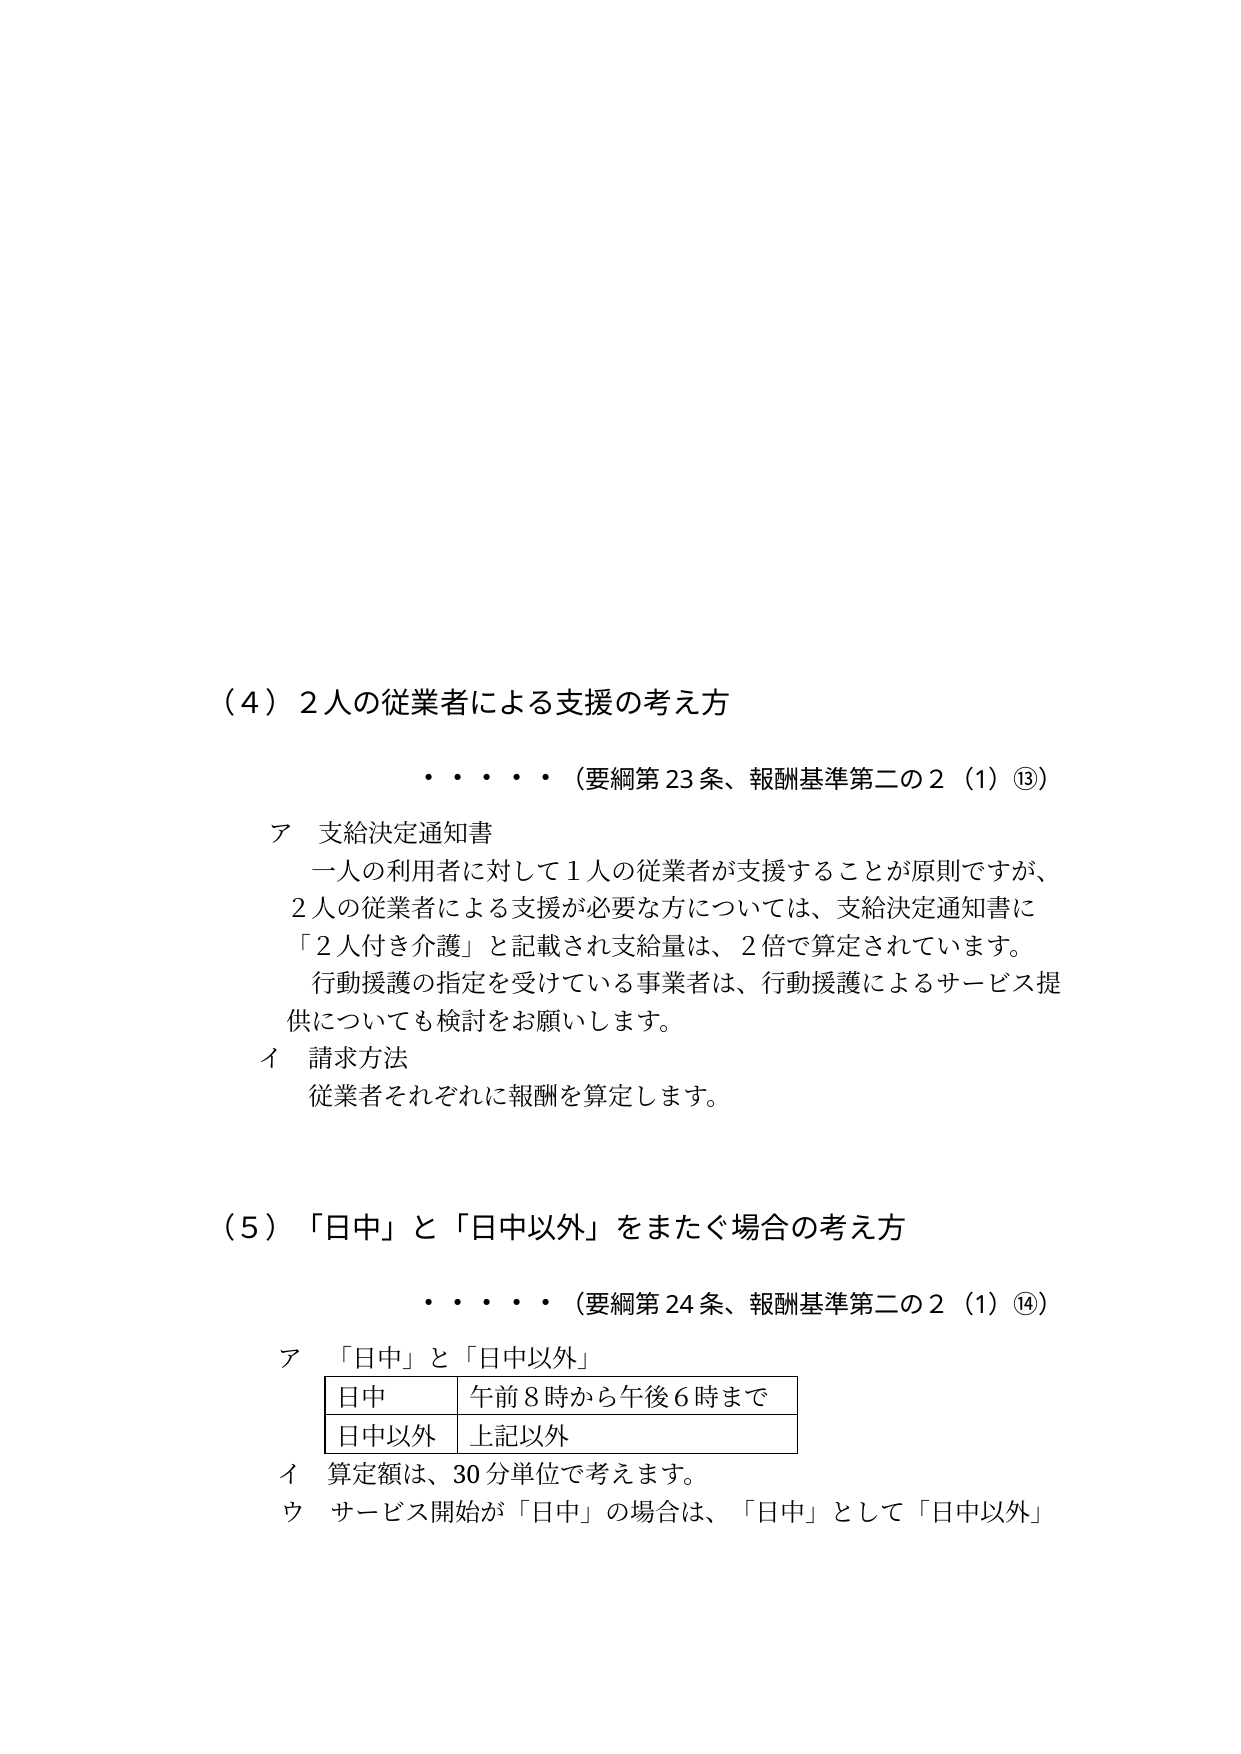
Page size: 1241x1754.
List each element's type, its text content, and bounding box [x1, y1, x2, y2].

text イ 算定額は、30分単位で考えます。 [177, 1454, 1063, 1491]
table_header 午前８時から午後６時まで [458, 1377, 797, 1414]
text 従業者それぞれに報酬を算定します。 [177, 1076, 1063, 1113]
text イ 請求方法 [177, 1038, 1063, 1076]
text ア 「日中」と「日中以外」 [177, 1338, 1063, 1376]
text （４）２人の従業者による支援の考え方 [177, 663, 1063, 738]
table_cell 上記以外 [458, 1415, 797, 1453]
text ア 支給決定通知書 [243, 813, 1063, 851]
text ・・・・・（要綱第24条、報酬基準第二の２（1）⑭） [177, 1263, 1063, 1338]
table_cell 日中以外 [326, 1415, 457, 1453]
text 行動援護の指定を受けている事業者は、行動援護によるサービス提供についても検討をお願いします。 [287, 963, 1063, 1038]
text （５）「日中」と「日中以外」をまたぐ場合の考え方 [177, 1188, 1063, 1263]
text ・・・・・（要綱第23条、報酬基準第二の２（1）⑬） [177, 738, 1063, 813]
text 一人の利用者に対して１人の従業者が支援することが原則ですが、２人の従業者による支援が必要な方については、支給決定通知書に「２人付き介護」と記載され支給量は、２倍で算定されています。 [287, 851, 1063, 963]
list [280, 1491, 1063, 1529]
table_header 日中 [326, 1377, 457, 1414]
